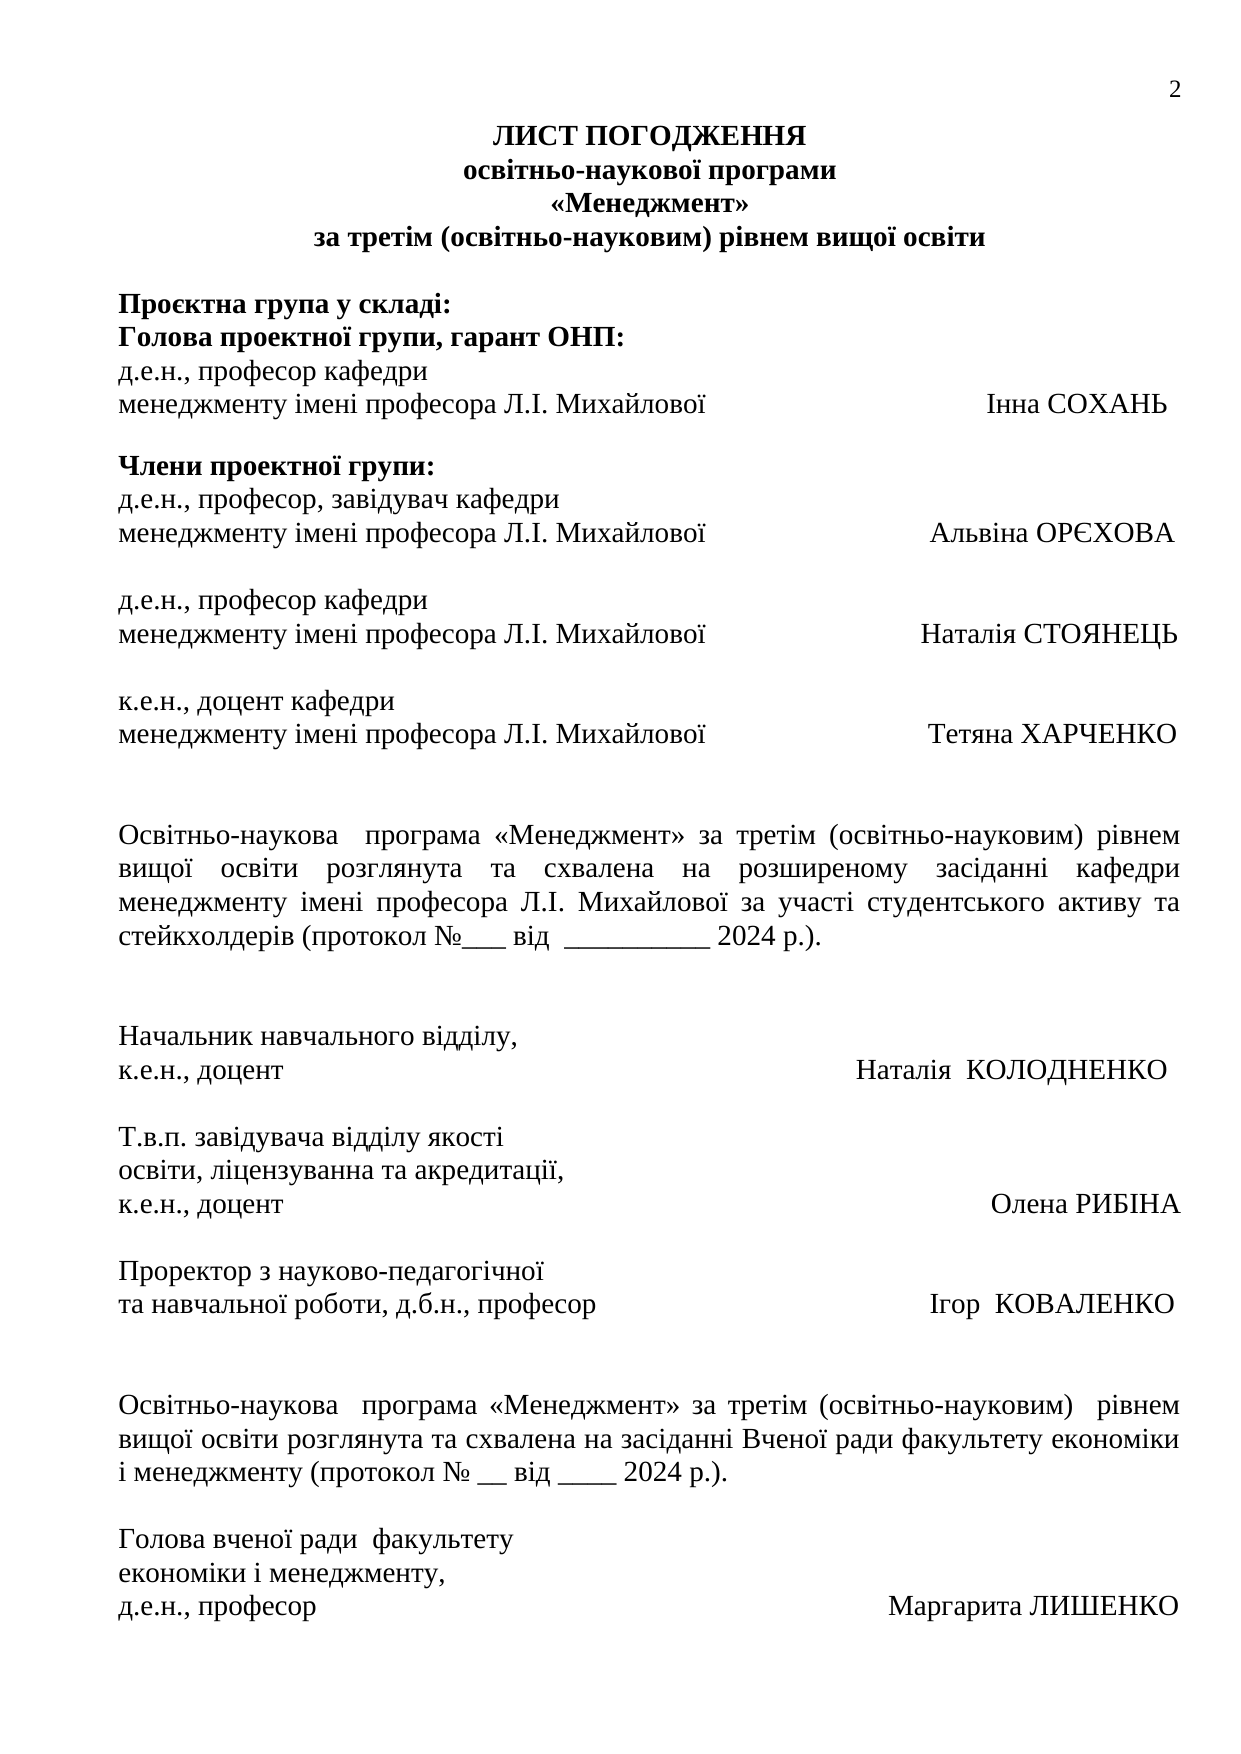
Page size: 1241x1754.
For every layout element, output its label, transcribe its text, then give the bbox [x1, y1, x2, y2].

text освіти, ліцензуванна та акредитації, [118, 1152, 1181, 1186]
text к.е.н., доцент Олена РИБІНА [118, 1186, 1181, 1219]
text д.е.н., професор, завідувач кафедри [118, 482, 1181, 515]
text та навчальної роботи, д.б.н., професор Ігор КОВАЛЕНКО [118, 1287, 1181, 1320]
text Начальник навчального відділу, [118, 1018, 1181, 1052]
text д.е.н., професор Маргарита ЛИШЕНКО [118, 1588, 1181, 1622]
text Голова проектної групи, гарант ОНП: [118, 319, 1181, 353]
text Проректор з науково-педагогічної [118, 1253, 1181, 1287]
text Освітньо-наукова програма «Менеджмент» за третім (освітньо-науковим) рівнем вищої освіти розглянута та схвалена на розширеному засіданні кафедри менеджменту імені професора Л.І. Михайлової за участі студентського активу та стейкхолдерів (протокол №___ від __________ 2024 р.). [118, 817, 1181, 951]
text к.е.н., доцент Наталія КОЛОДНЕНКО [118, 1052, 1181, 1085]
text менеджменту імені професора Л.І. Михайлової Альвіна ОРЄХОВА [118, 515, 1181, 549]
text Освітньо-наукова програма «Менеджмент» за третім (освітньо-науковим) рівнем вищої освіти розглянута та схвалена на засіданні Вченої ради факультету економіки і менеджменту (протокол № __ від ____ 2024 р.). [118, 1387, 1181, 1488]
text Лист погодження [118, 118, 1181, 152]
text освітньо-наукової програми [118, 152, 1181, 185]
text Проєктна група у складі: [118, 286, 1181, 319]
text д.е.н., професор кафедри [118, 582, 1181, 616]
text Т.в.п. завідувача відділу якості [118, 1119, 1181, 1152]
text Голова вченої ради факультету [118, 1521, 1181, 1555]
text д.е.н., професор кафедри [118, 353, 1181, 387]
text менеджменту імені професора Л.І. Михайлової Наталія СТОЯНЕЦЬ [118, 616, 1181, 649]
text к.е.н., доцент кафедри [118, 683, 1181, 716]
text менеджменту імені професора Л.І. Михайлової Тетяна ХАРЧЕНКО [118, 716, 1181, 750]
text менеджменту імені професора Л.І. Михайлової Інна СОХАНЬ [118, 387, 1181, 420]
text економіки і менеджменту, [118, 1555, 1181, 1588]
text за третім (освітньо-науковим) рівнем вищої освіти [118, 219, 1181, 252]
text «Менеджмент» [118, 185, 1181, 219]
text Члени проектної групи: [118, 448, 1181, 482]
